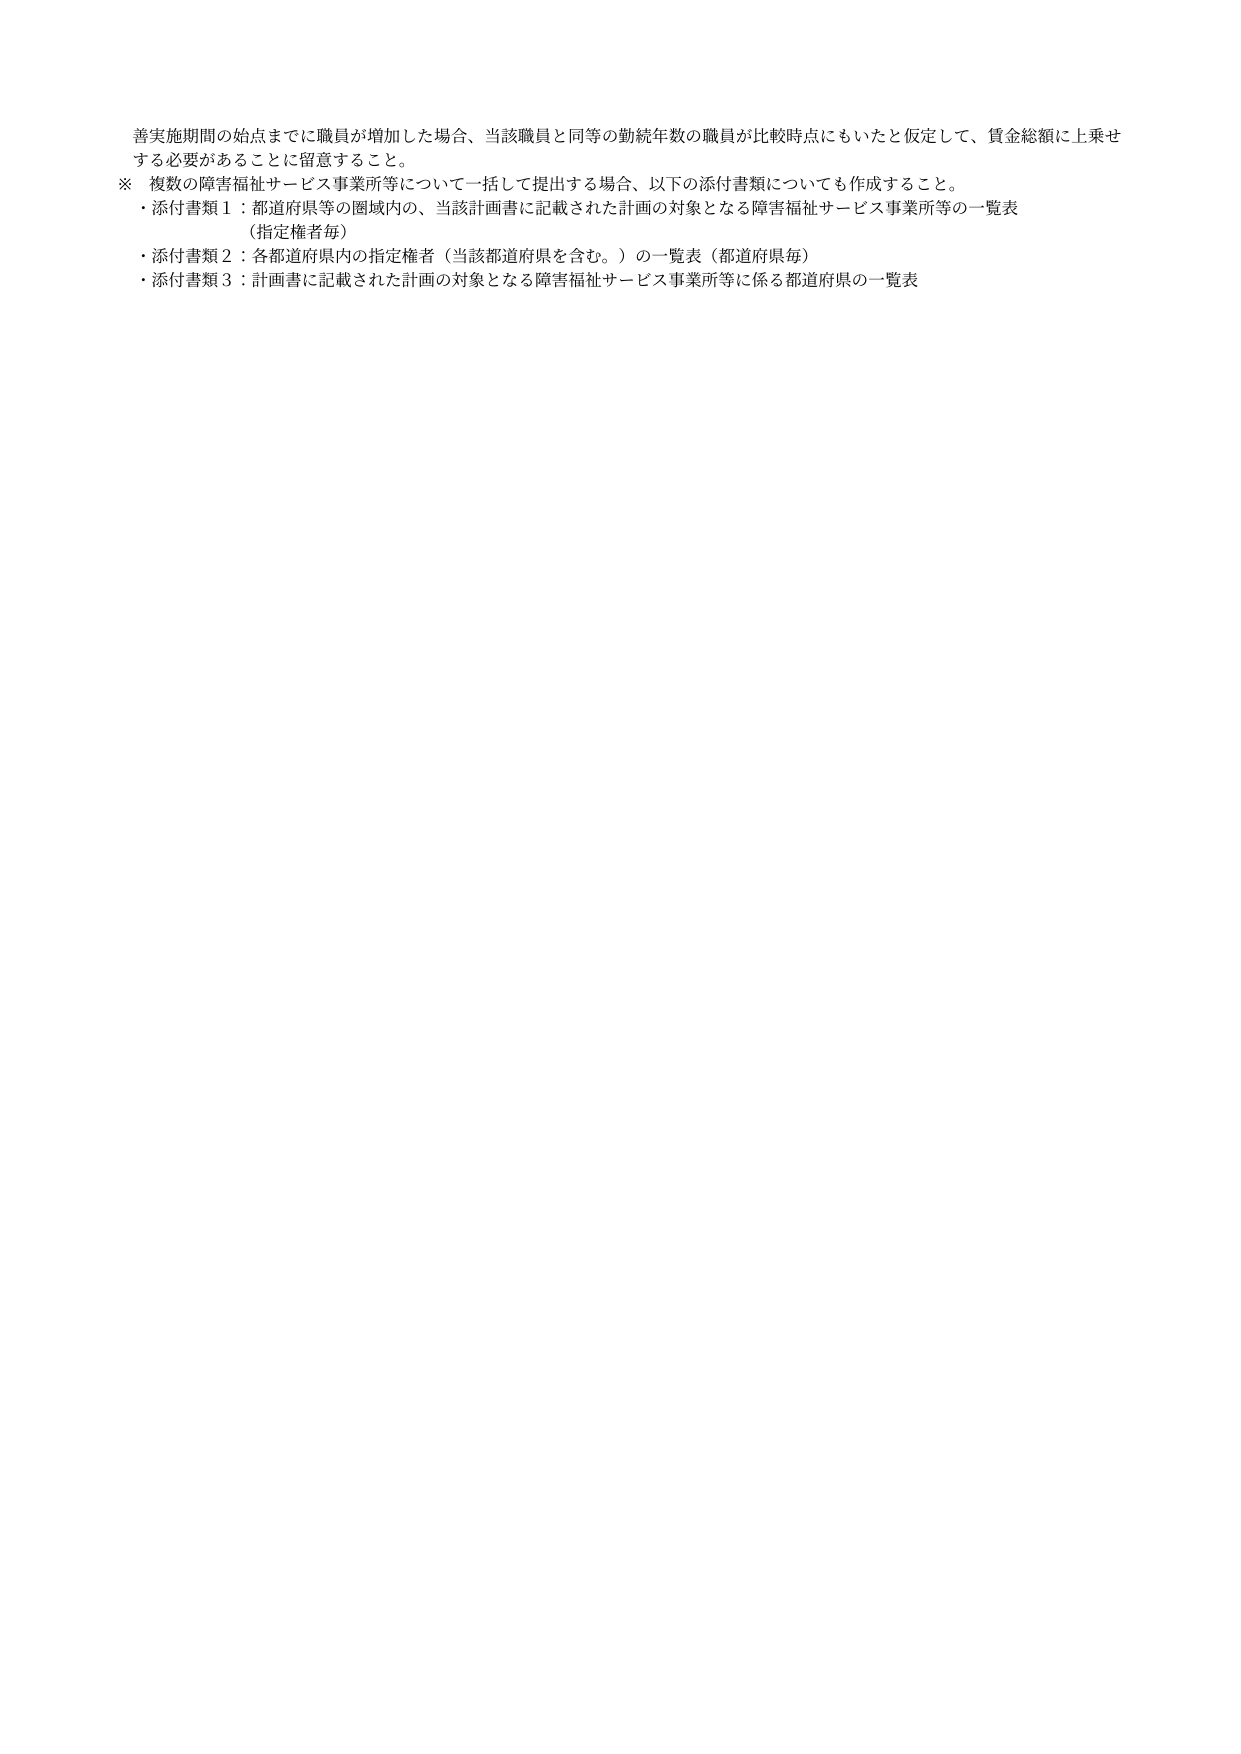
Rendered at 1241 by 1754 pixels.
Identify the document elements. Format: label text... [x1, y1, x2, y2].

text ・添付書類１：都道府県等の圏域内の、当該計画書に記載された計画の対象となる障害福祉サービス事業所等の一覧表 [118, 195, 1122, 219]
text ※ 複数の障害福祉サービス事業所等について一括して提出する場合、以下の添付書類についても作成すること。 [118, 171, 1122, 195]
text ・添付書類３：計画書に記載された計画の対象となる障害福祉サービス事業所等に係る都道府県の一覧表 [118, 267, 1122, 291]
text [118, 123, 1122, 171]
text （指定権者毎） [231, 219, 1122, 243]
text ・添付書類２：各都道府県内の指定権者（当該都道府県を含む。）の一覧表（都道府県毎） [118, 243, 1122, 267]
